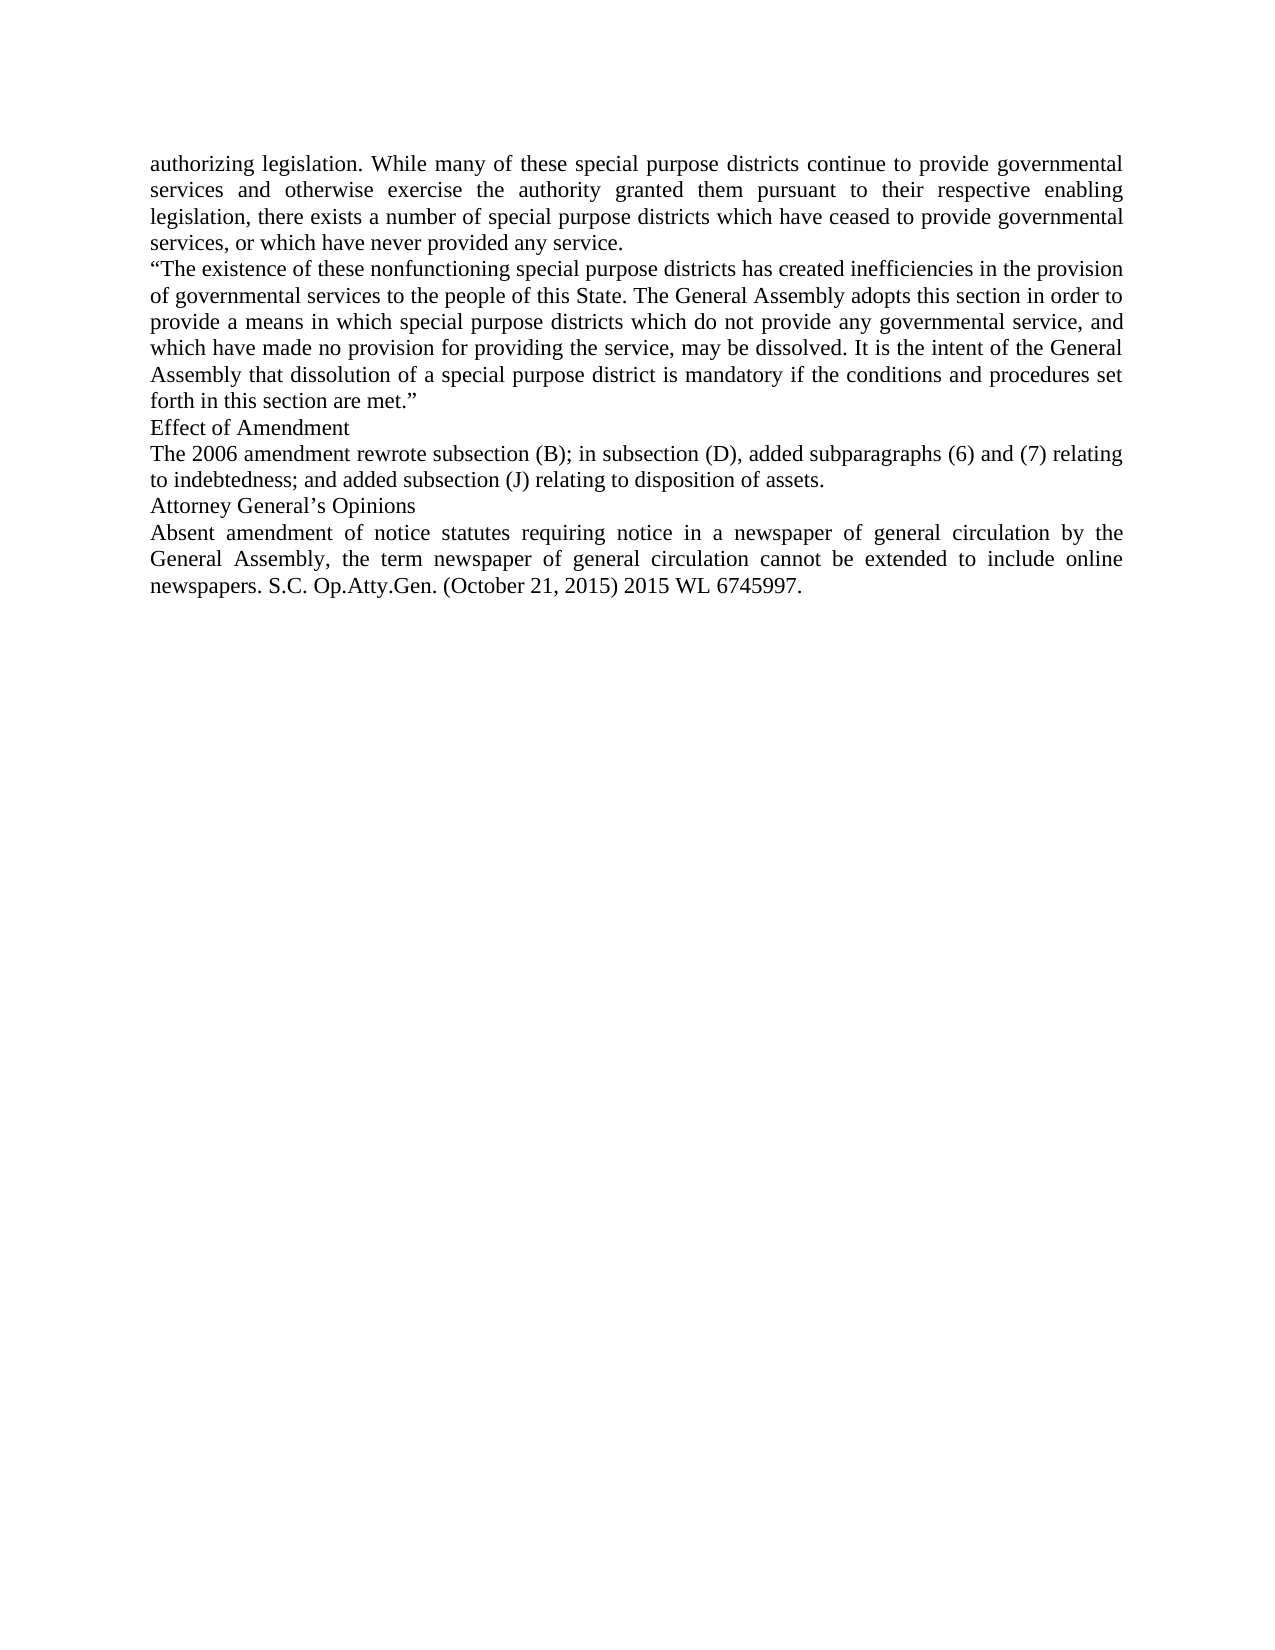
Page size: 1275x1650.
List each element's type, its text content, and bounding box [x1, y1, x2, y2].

text Attorney General’s Opinions [150, 493, 1125, 519]
text Absent amendment of notice statutes requiring notice in a newspaper of general circulation by the General Assembly, the term newspaper of general circulation cannot be extended to include online newspapers. S.C. Op.Atty.Gen. (October 21, 2015) 2015 WL 6745997. [150, 519, 1125, 598]
text The 2006 amendment rewrote subsection (B); in subsection (D), added subparagraphs (6) and (7) relating to indebtedness; and added subsection (J) relating to disposition of assets. [150, 440, 1125, 493]
text Effect of Amendment [150, 413, 1125, 440]
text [150, 150, 1125, 255]
text “The existence of these nonfunctioning special purpose districts has created inefficiencies in the provision of governmental services to the people of this State. The General Assembly adopts this section in order to provide a means in which special purpose districts which do not provide any governmental service, and which have made no provision for providing the service, may be dissolved. It is the intent of the General Assembly that dissolution of a special purpose district is mandatory if the conditions and procedures set forth in this section are met.” [150, 255, 1125, 413]
